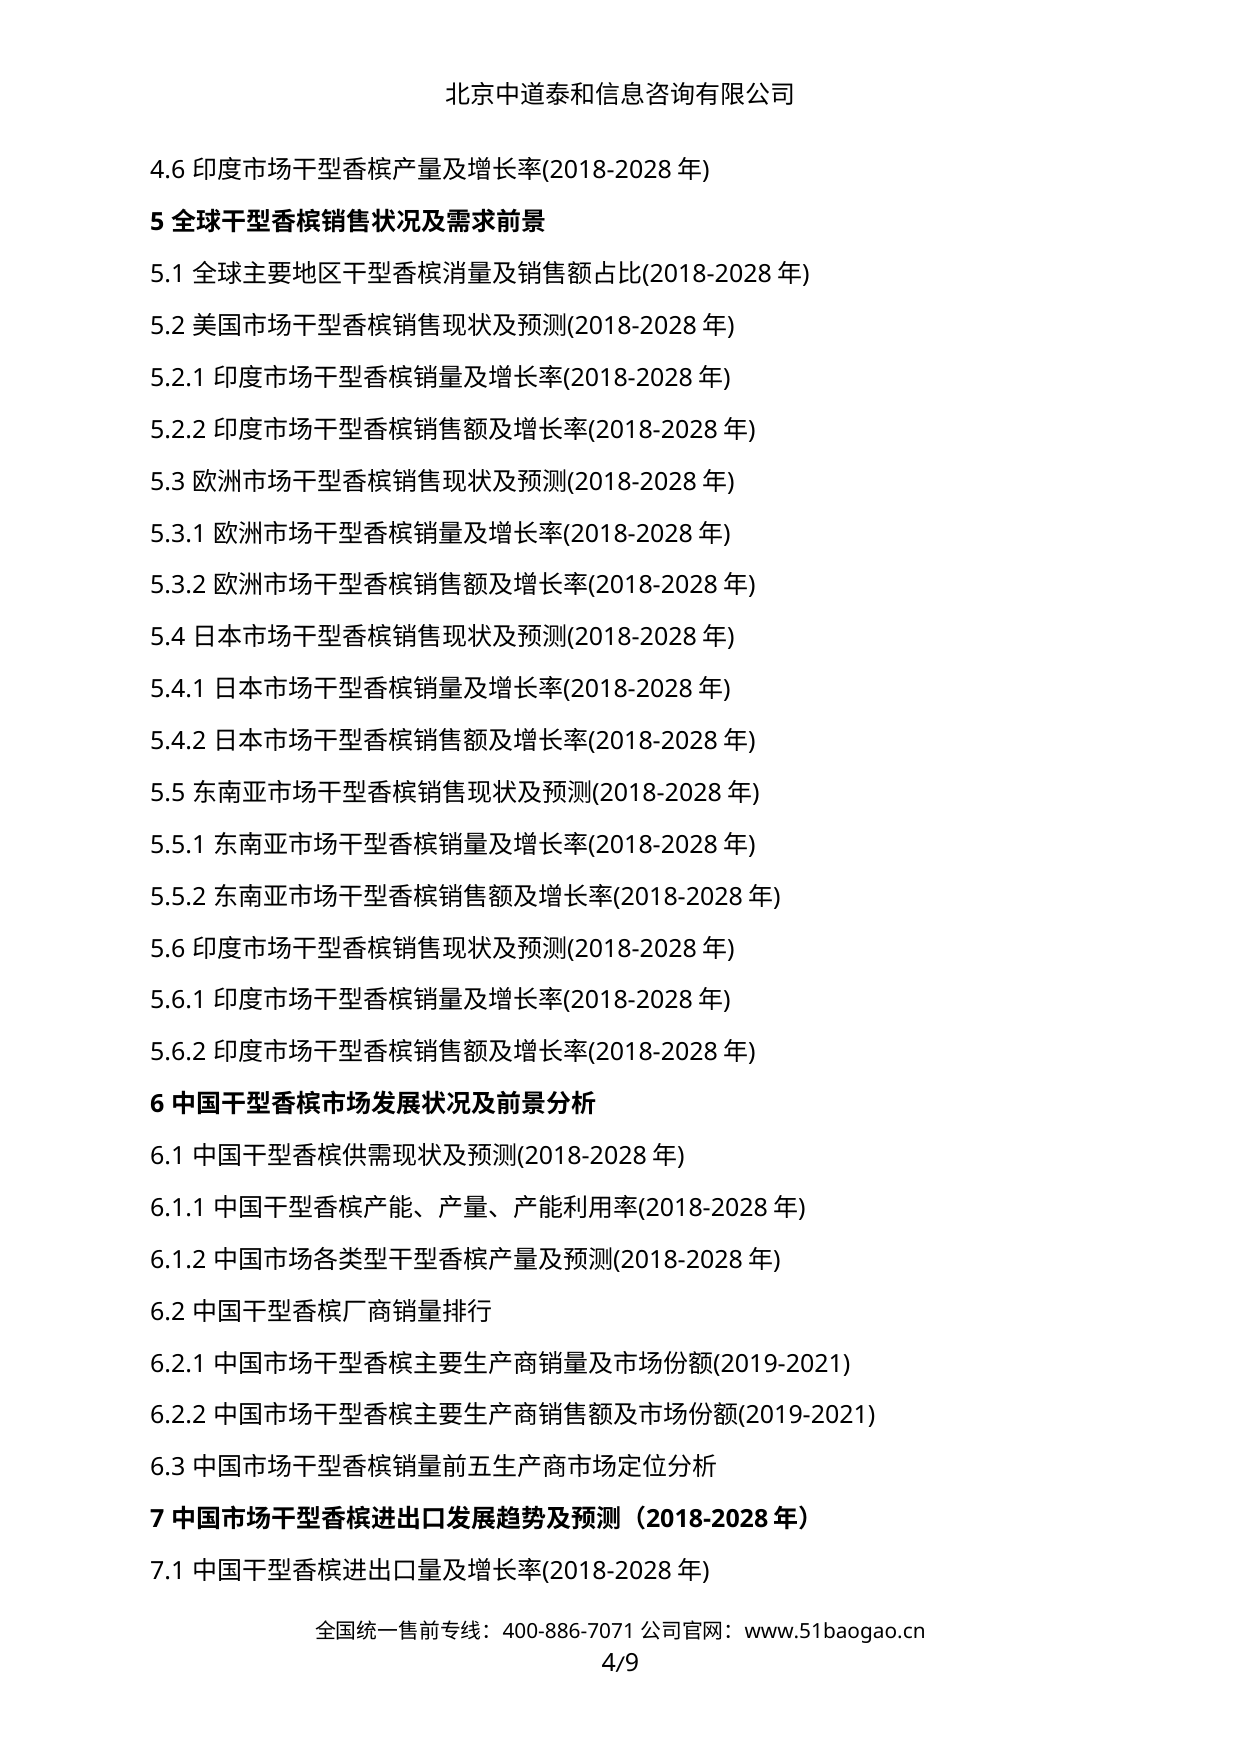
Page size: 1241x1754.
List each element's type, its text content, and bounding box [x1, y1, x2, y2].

text 6.2 中国干型香槟厂商销量排行 [150, 1291, 1090, 1327]
text 5.5 东南亚市场干型香槟销售现状及预测(2018-2028年) [150, 772, 1090, 809]
text 6.2.2 中国市场干型香槟主要生产商销售额及市场份额(2019-2021) [150, 1395, 1090, 1431]
text 5.2 美国市场干型香槟销售现状及预测(2018-2028年) [150, 306, 1090, 342]
text 5.6.1 印度市场干型香槟销量及增长率(2018-2028年) [150, 980, 1090, 1016]
text 5.1 全球主要地区干型香槟消量及销售额占比(2018-2028年) [150, 254, 1090, 290]
text 6.3 中国市场干型香槟销量前五生产商市场定位分析 [150, 1447, 1090, 1483]
text 6.2.1 中国市场干型香槟主要生产商销量及市场份额(2019-2021) [150, 1343, 1090, 1379]
text 5.3.1 欧洲市场干型香槟销量及增长率(2018-2028年) [150, 513, 1090, 549]
text 5.6 印度市场干型香槟销售现状及预测(2018-2028年) [150, 928, 1090, 964]
text 7 中国市场干型香槟进出口发展趋势及预测（2018-2028年） [150, 1499, 1090, 1535]
text 5.4.2 日本市场干型香槟销售额及增长率(2018-2028年) [150, 721, 1090, 757]
text 5 全球干型香槟销售状况及需求前景 [150, 202, 1090, 238]
text 4.6 印度市场干型香槟产量及增长率(2018-2028年) [150, 150, 1090, 186]
text 5.2.2 印度市场干型香槟销售额及增长率(2018-2028年) [150, 409, 1090, 446]
text 6.1.2 中国市场各类型干型香槟产量及预测(2018-2028年) [150, 1239, 1090, 1276]
text 5.3 欧洲市场干型香槟销售现状及预测(2018-2028年) [150, 461, 1090, 497]
text 7.1 中国干型香槟进出口量及增长率(2018-2028年) [150, 1551, 1090, 1587]
text 5.6.2 印度市场干型香槟销售额及增长率(2018-2028年) [150, 1032, 1090, 1068]
text 5.5.1 东南亚市场干型香槟销量及增长率(2018-2028年) [150, 824, 1090, 861]
text 5.4.1 日本市场干型香槟销量及增长率(2018-2028年) [150, 669, 1090, 705]
text 5.3.2 欧洲市场干型香槟销售额及增长率(2018-2028年) [150, 565, 1090, 601]
text 6.1 中国干型香槟供需现状及预测(2018-2028年) [150, 1136, 1090, 1172]
text 6 中国干型香槟市场发展状况及前景分析 [150, 1084, 1090, 1120]
text 5.2.1 印度市场干型香槟销量及增长率(2018-2028年) [150, 357, 1090, 394]
text 6.1.1 中国干型香槟产能、产量、产能利用率(2018-2028年) [150, 1187, 1090, 1224]
text 5.5.2 东南亚市场干型香槟销售额及增长率(2018-2028年) [150, 876, 1090, 912]
text 5.4 日本市场干型香槟销售现状及预测(2018-2028年) [150, 617, 1090, 653]
